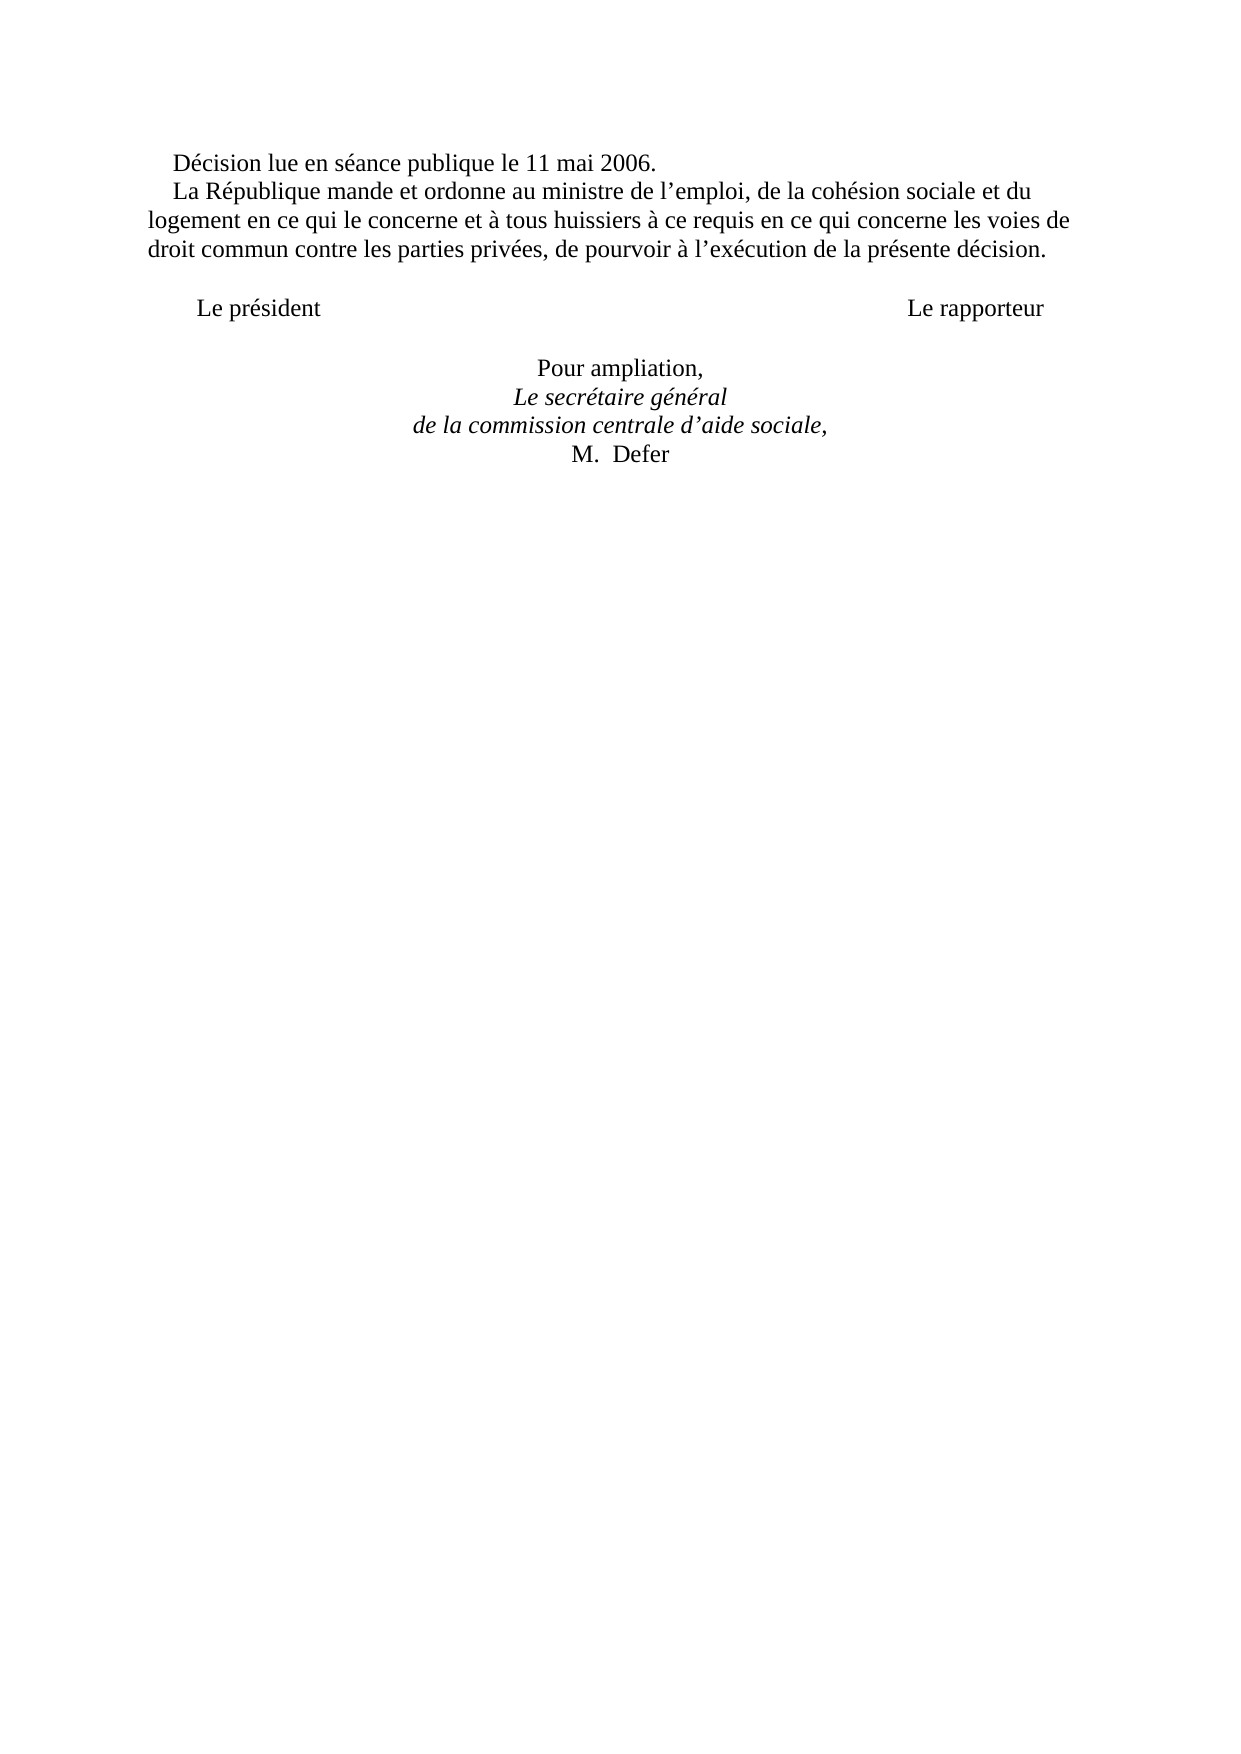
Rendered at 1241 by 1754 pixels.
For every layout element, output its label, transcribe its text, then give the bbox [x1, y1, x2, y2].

table_header Le président [195, 292, 600, 324]
table_header Le rapporteur [600, 292, 1045, 324]
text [148, 148, 1093, 263]
text Pour ampliation, Le secrétaire général de la commission centrale d’aide sociale, M. Defer [148, 353, 1093, 468]
